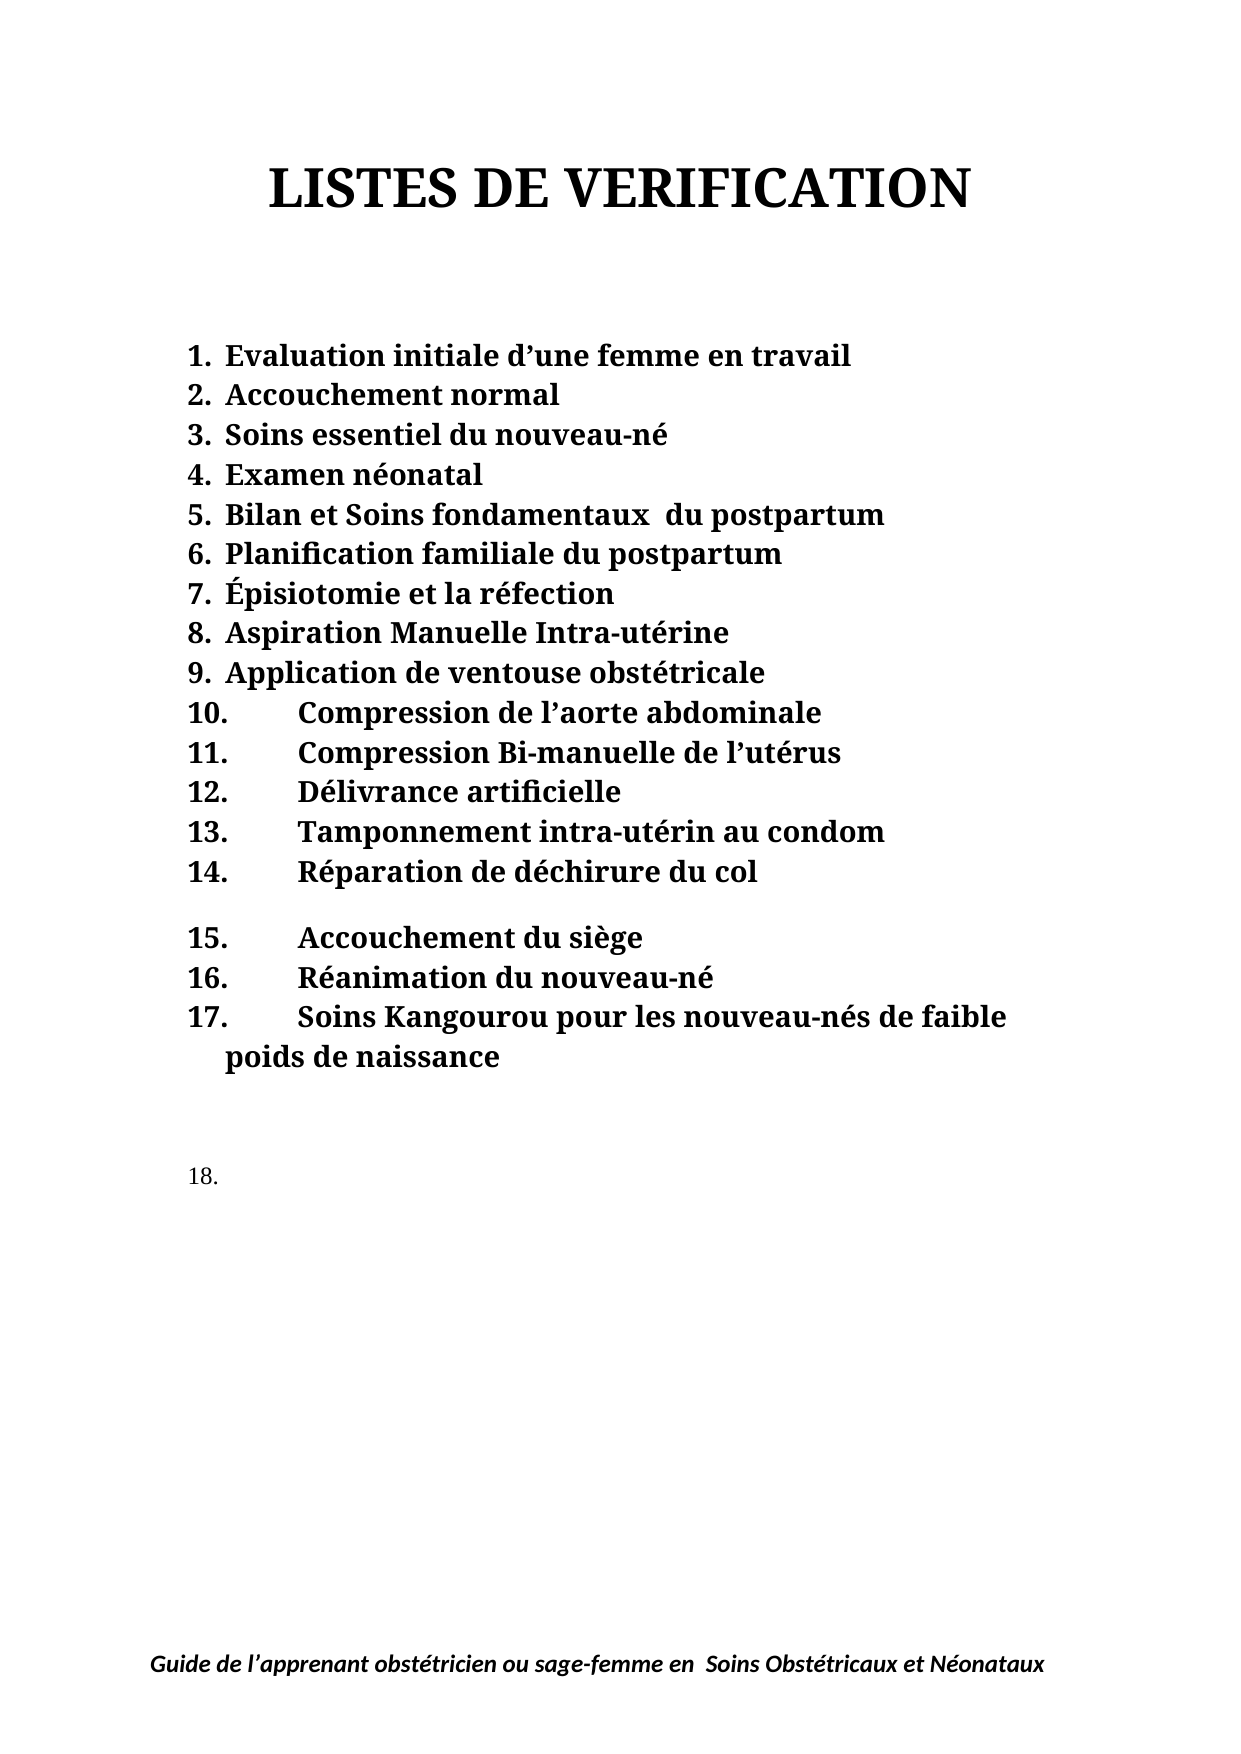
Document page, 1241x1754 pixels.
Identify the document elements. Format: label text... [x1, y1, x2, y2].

list Aspiration Manuelle Intra-utérine [187, 613, 1090, 652]
list Application de ventouse obstétricale [187, 652, 1090, 692]
list Compression de l’aorte abdominale [187, 692, 1090, 732]
list Accouchement du siège [187, 917, 1090, 957]
text LISTES DE VERIFICATION [150, 150, 1090, 224]
list Bilan et Soins fondamentaux du postpartum [187, 494, 1090, 533]
list Compression Bi-manuelle de l’utérus [187, 732, 1090, 772]
list Evaluation initiale d’une femme en travail [187, 335, 1090, 375]
list Accouchement normal [187, 375, 1090, 414]
list Planification familiale du postpartum [187, 533, 1090, 573]
list Réparation de déchirure du col [187, 851, 1090, 891]
list Examen néonatal [187, 454, 1090, 494]
list Épisiotomie et la réfection [187, 573, 1090, 613]
list Réanimation du nouveau-né [187, 957, 1090, 997]
list Soins essentiel du nouveau-né [187, 414, 1090, 454]
list Tamponnement intra-utérin au condom [187, 811, 1090, 851]
list Soins Kangourou pour les nouveau-nés de faible poids de naissance [187, 997, 1090, 1076]
list Délivrance artificielle [187, 772, 1090, 811]
